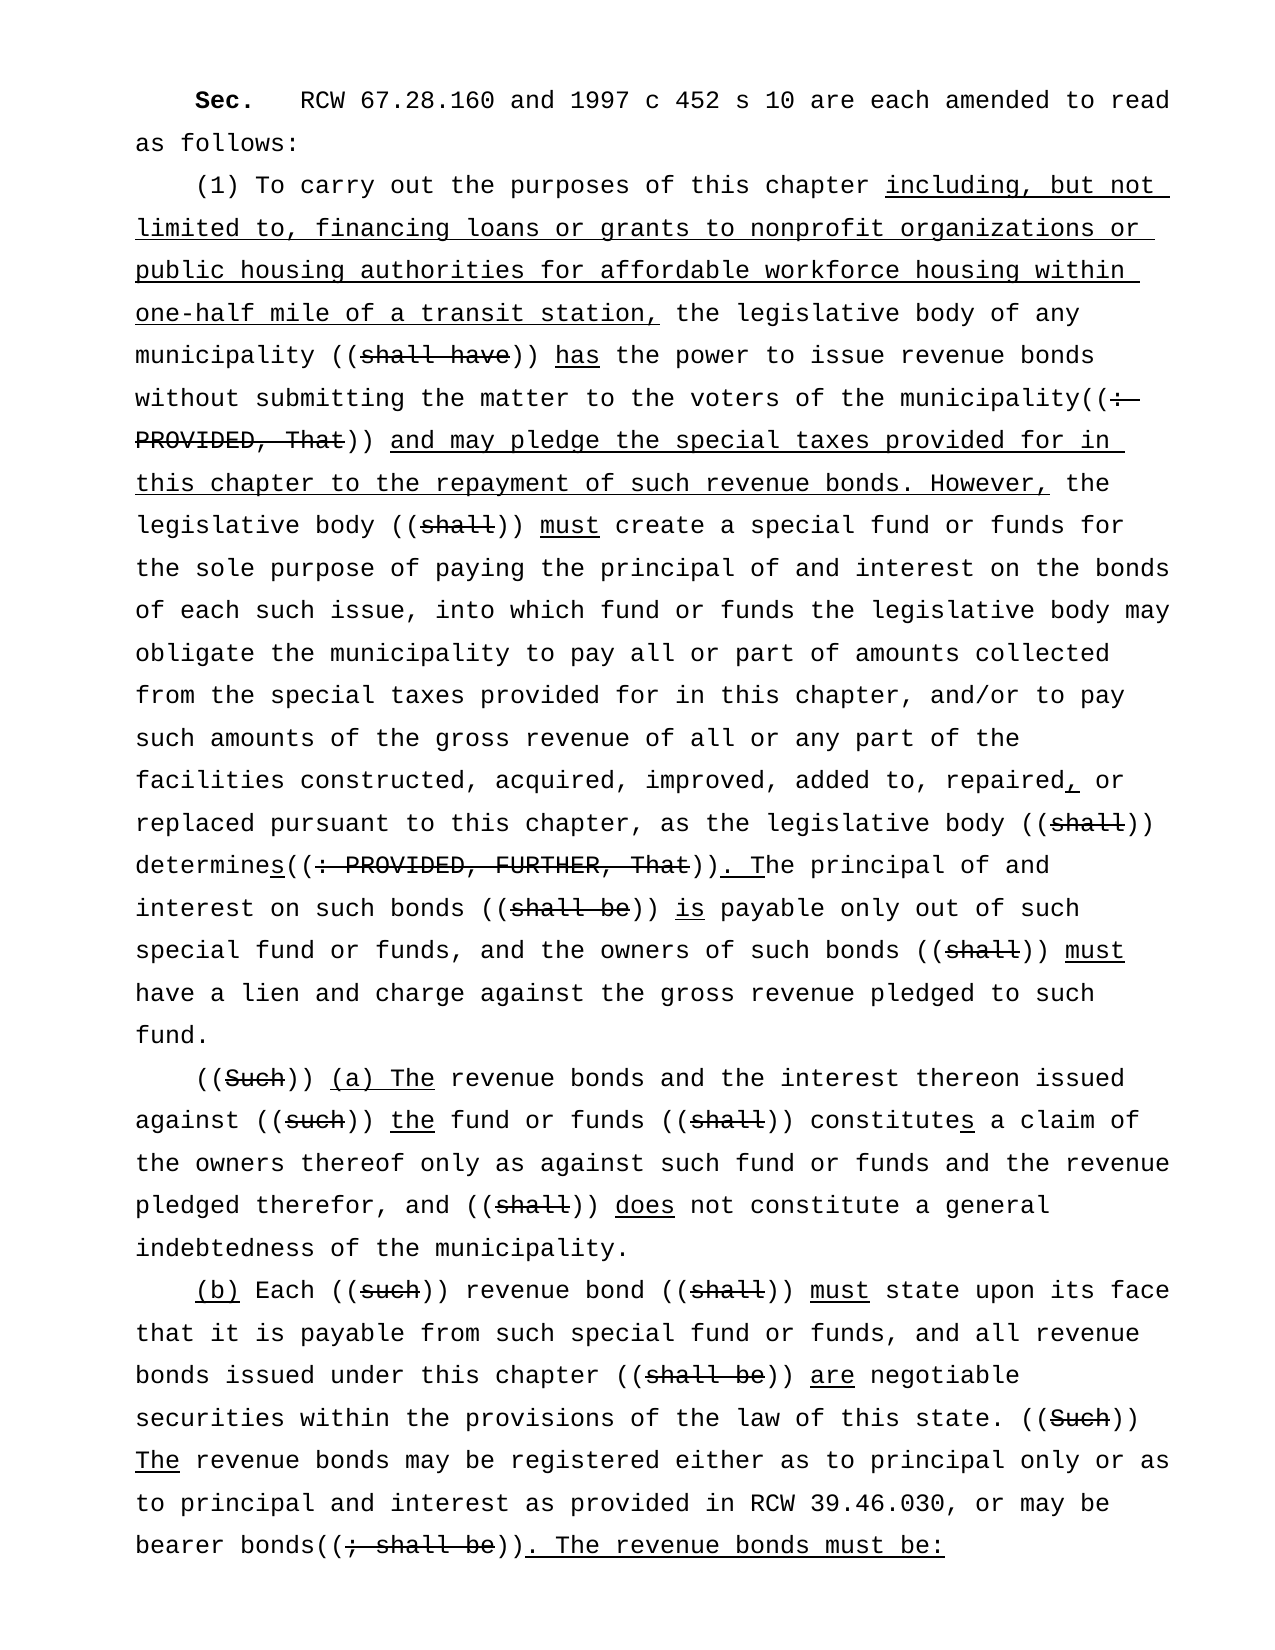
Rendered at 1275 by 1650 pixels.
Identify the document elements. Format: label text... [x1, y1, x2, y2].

text (b) Each ((such)) revenue bond ((shall)) must state upon its face that it is payable from such special fund or funds, and all revenue bonds issued under this chapter ((shall be)) are negotiable securities within the provisions of the law of this state. ((Such)) The revenue bonds may be registered either as to principal only or as to principal and interest as provided in RCW 39.46.030, or may be bearer bonds((; shall be)). The revenue bonds must be: [135, 1265, 1170, 1562]
text ((Such)) (a) The revenue bonds and the interest thereon issued against ((such)) the fund or funds ((shall)) constitutes a claim of the owners thereof only as against such fund or funds and the revenue pledged therefor, and ((shall)) does not constitute a general indebtedness of the municipality. [135, 1052, 1170, 1265]
text Sec. RCW 67.28.160 and 1997 c 452 s 10 are each amended to read as follows: [135, 75, 1170, 160]
text (1) To carry out the purposes of this chapter including, but not limited to, financing loans or grants to nonprofit organizations or public housing authorities for affordable workforce housing within one-half mile of a transit station, the legislative body of any municipality ((shall have)) has the power to issue revenue bonds without submitting the matter to the voters of the municipality((: PROVIDED, That)) and may pledge the special taxes provided for in this chapter to the repayment of such revenue bonds. However, the legislative body ((shall)) must create a special fund or funds for the sole purpose of paying the principal of and interest on the bonds of each such issue, into which fund or funds the legislative body may obligate the municipality to pay all or part of amounts collected from the special taxes provided for in this chapter, and/or to pay such amounts of the gross revenue of all or any part of the facilities constructed, acquired, improved, added to, repaired, or replaced pursuant to this chapter, as the legislative body ((shall)) determines((: PROVIDED, FURTHER, That)). The principal of and interest on such bonds ((shall be)) is payable only out of such special fund or funds, and the owners of such bonds ((shall)) must have a lien and charge against the gross revenue pledged to such fund. [135, 160, 1170, 1052]
